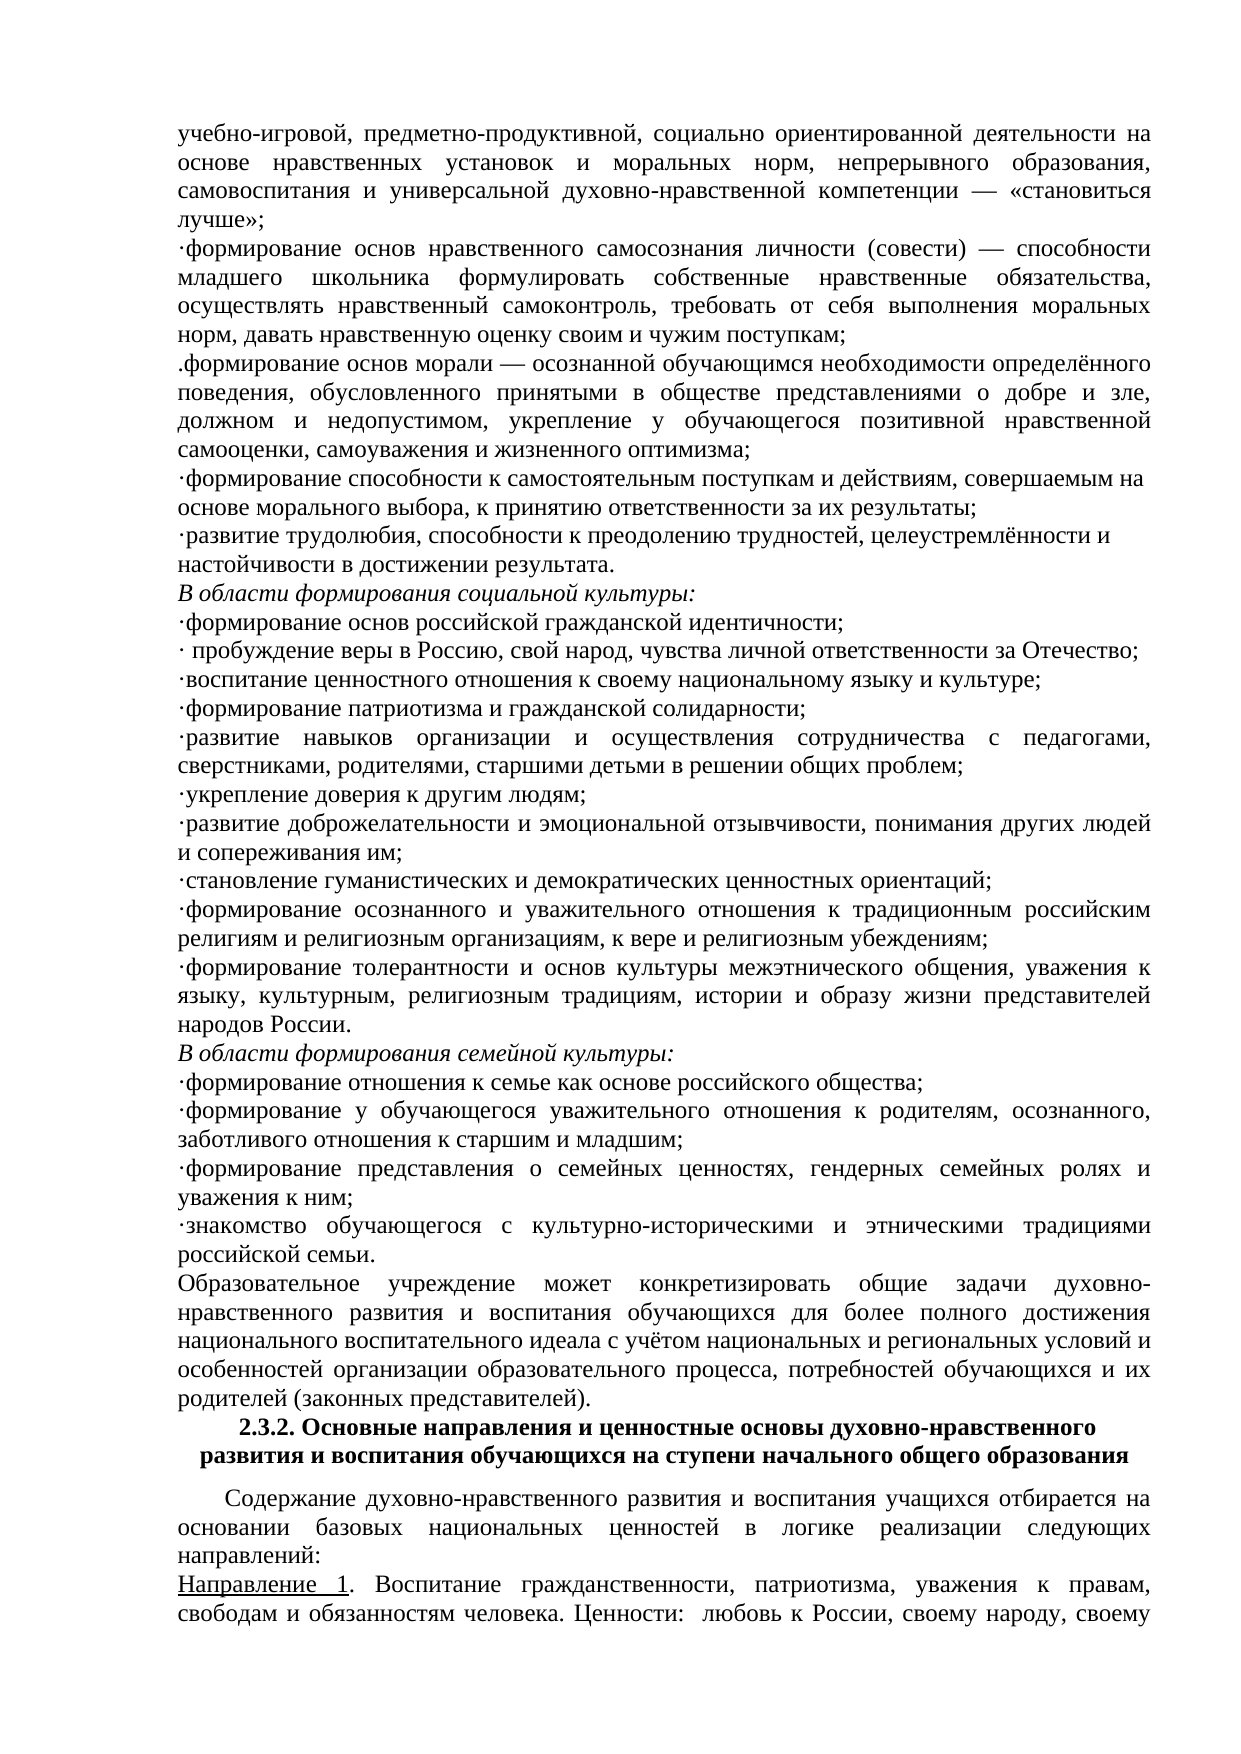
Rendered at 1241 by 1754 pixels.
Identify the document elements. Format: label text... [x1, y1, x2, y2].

text ·развитие трудолюбия, способности к преодолению трудностей, целеустремлённости и настойчивости в достижении результата. [177, 521, 1152, 578]
text ·воспитание ценностного отношения к своему национальному языку и культуре; [177, 664, 1152, 693]
text ·формирование отношения к семье как основе российского общества; [177, 1067, 1152, 1096]
text ·формирование осознанного и уважительного отношения к традиционным российским религиям и религиозным организациям, к вере и религиозным убеждениям; [177, 894, 1152, 952]
text ·знакомство обучающегося с культурно-историческими и этническими традициями российской семьи. [177, 1211, 1152, 1268]
text ·формирование толерантности и основ культуры межэтнического общения, уважения к языку, культурным, религиозным традициям, истории и образу жизни представителей народов России. [177, 952, 1152, 1038]
text ·формирование у обучающегося уважительного отношения к родителям, осознанного, заботливого отношения к старшим и младшим; [177, 1096, 1152, 1153]
text Образовательное учреждение может конкретизировать общие задачи духовно-нравственного развития и воспитания обучающихся для более полного достижения национального воспитательного идеала с учётом национальных и региональных условий и особенностей организации образовательного процесса, потребностей обучающихся и их родителей (законных представителей). [177, 1268, 1152, 1412]
text В области формирования семейной культуры: [177, 1038, 1152, 1067]
text ·становление гуманистических и демократических ценностных ориентаций; [177, 866, 1152, 894]
text ·развитие навыков организации и осуществления сотрудничества с педагогами, сверстниками, родителями, старшими детьми в решении общих проблем; [177, 722, 1152, 779]
text 2.3.2. Основные направления и ценностные основы духовно-нравственного развития и воспитания обучающихся на ступени начального общего образования [177, 1412, 1152, 1469]
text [177, 1569, 1152, 1627]
text ·формирование основ нравственного самосознания личности (совести) — способности младшего школьника формулировать собственные нравственные обязательства, осуществлять нравственный самоконтроль, требовать от себя выполнения моральных норм, давать нравственную оценку своим и чужим поступкам; [177, 233, 1152, 348]
text .формирование основ морали — осознанной обучающимся необходимости определённого поведения, обусловленного принятыми в обществе представлениями о добре и зле, должном и недопустимом, укрепление у обучающегося позитивной нравственной самооценки, самоуважения и жизненного оптимизма; [177, 348, 1152, 463]
text ·укрепление доверия к другим людям; [177, 779, 1152, 808]
text Содержание духовно-нравственного развития и воспитания учащихся отбирается на основании базовых национальных ценностей в логике реализации следующих направлений: [177, 1483, 1152, 1569]
text ·формирование способности к самостоятельным поступкам и действиям, совершаемым на основе морального выбора, к принятию ответственности за их результаты; [177, 463, 1152, 521]
text ·формирование патриотизма и гражданской солидарности; [177, 693, 1152, 722]
text В области формирования социальной культуры: [177, 578, 1152, 607]
text ·формирование основ российской гражданской идентичности; [177, 607, 1152, 636]
text · пробуждение веры в Россию, свой народ, чувства личной ответственности за Отечество; [177, 636, 1152, 664]
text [177, 118, 1152, 233]
text ·формирование представления о семейных ценностях, гендерных семейных ролях и уважения к ним; [177, 1153, 1152, 1211]
text ·развитие доброжелательности и эмоциональной отзывчивости, понимания других людей и сопереживания им; [177, 808, 1152, 866]
